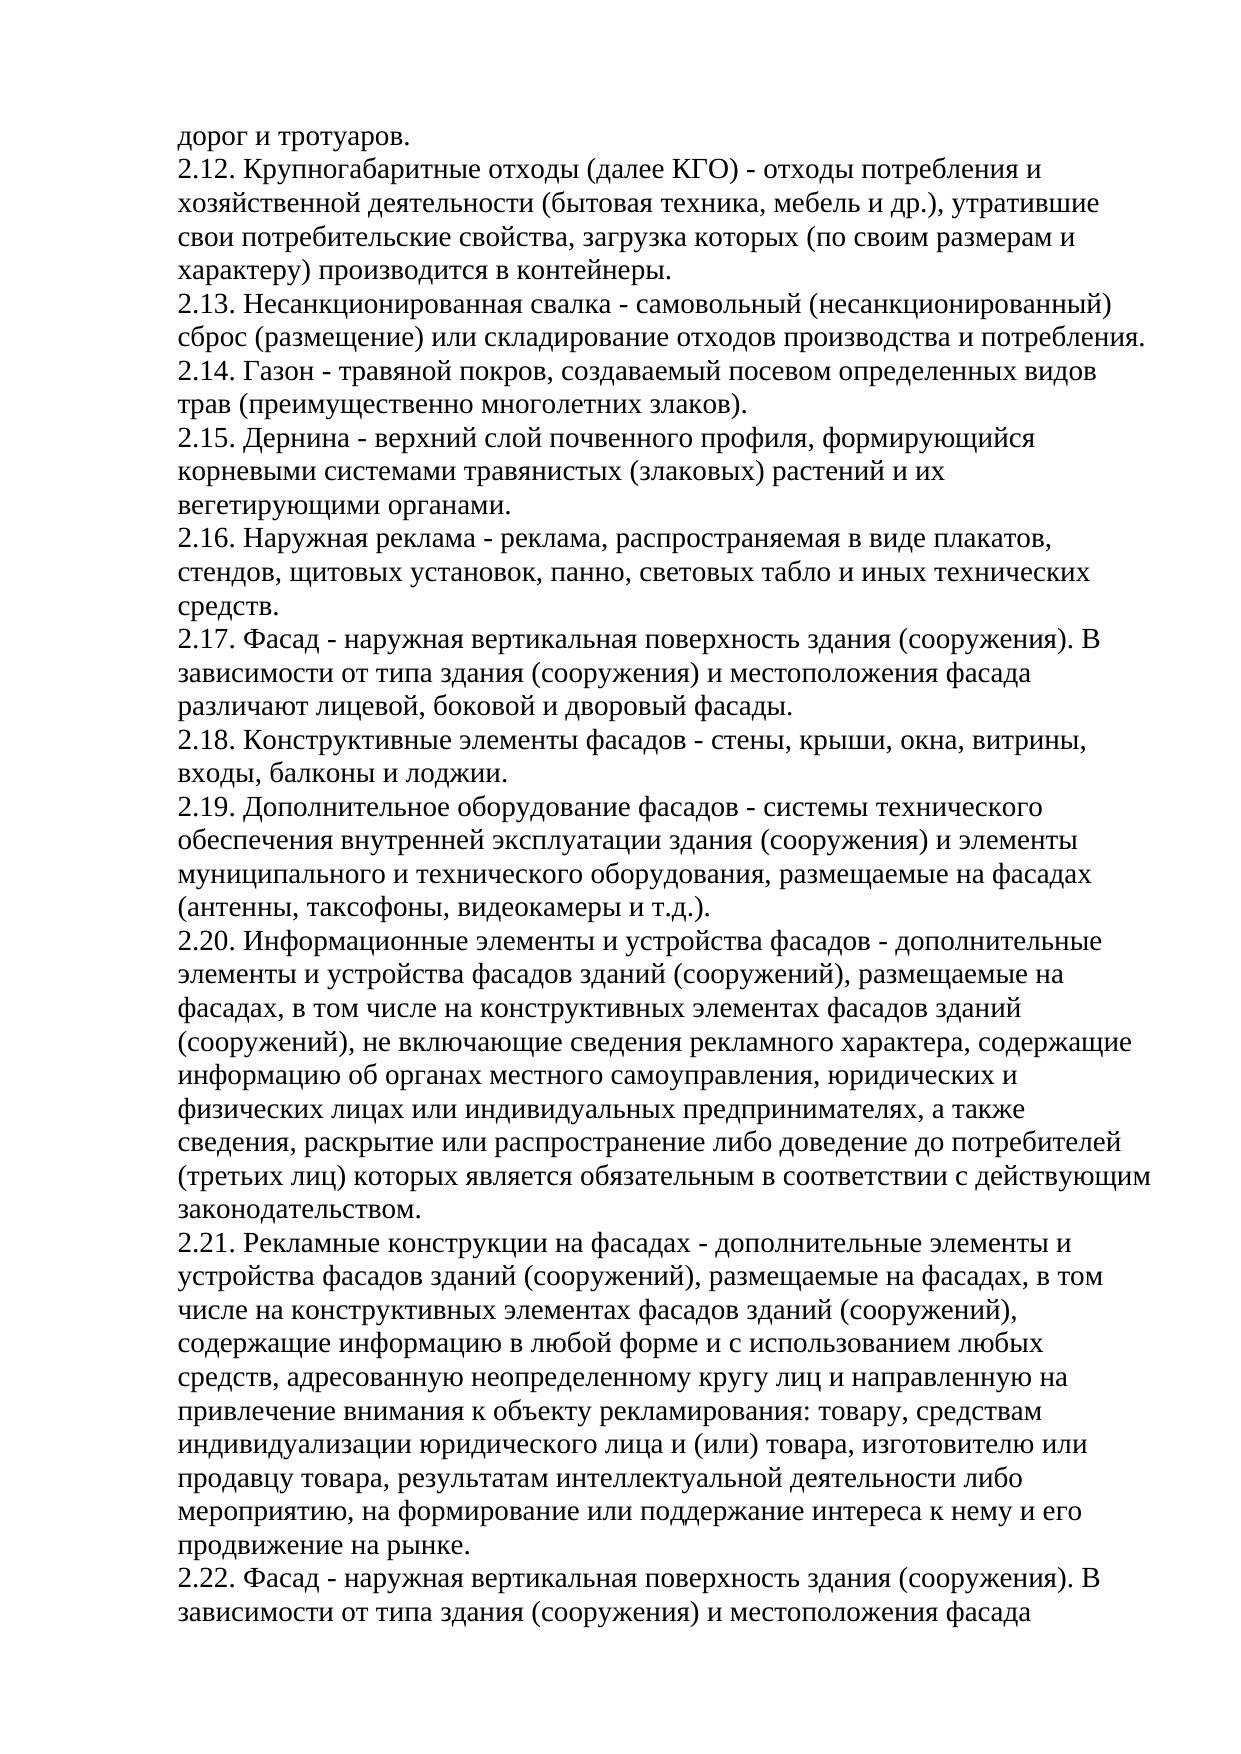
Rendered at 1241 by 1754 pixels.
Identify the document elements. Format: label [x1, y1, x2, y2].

text [177, 118, 1152, 1627]
